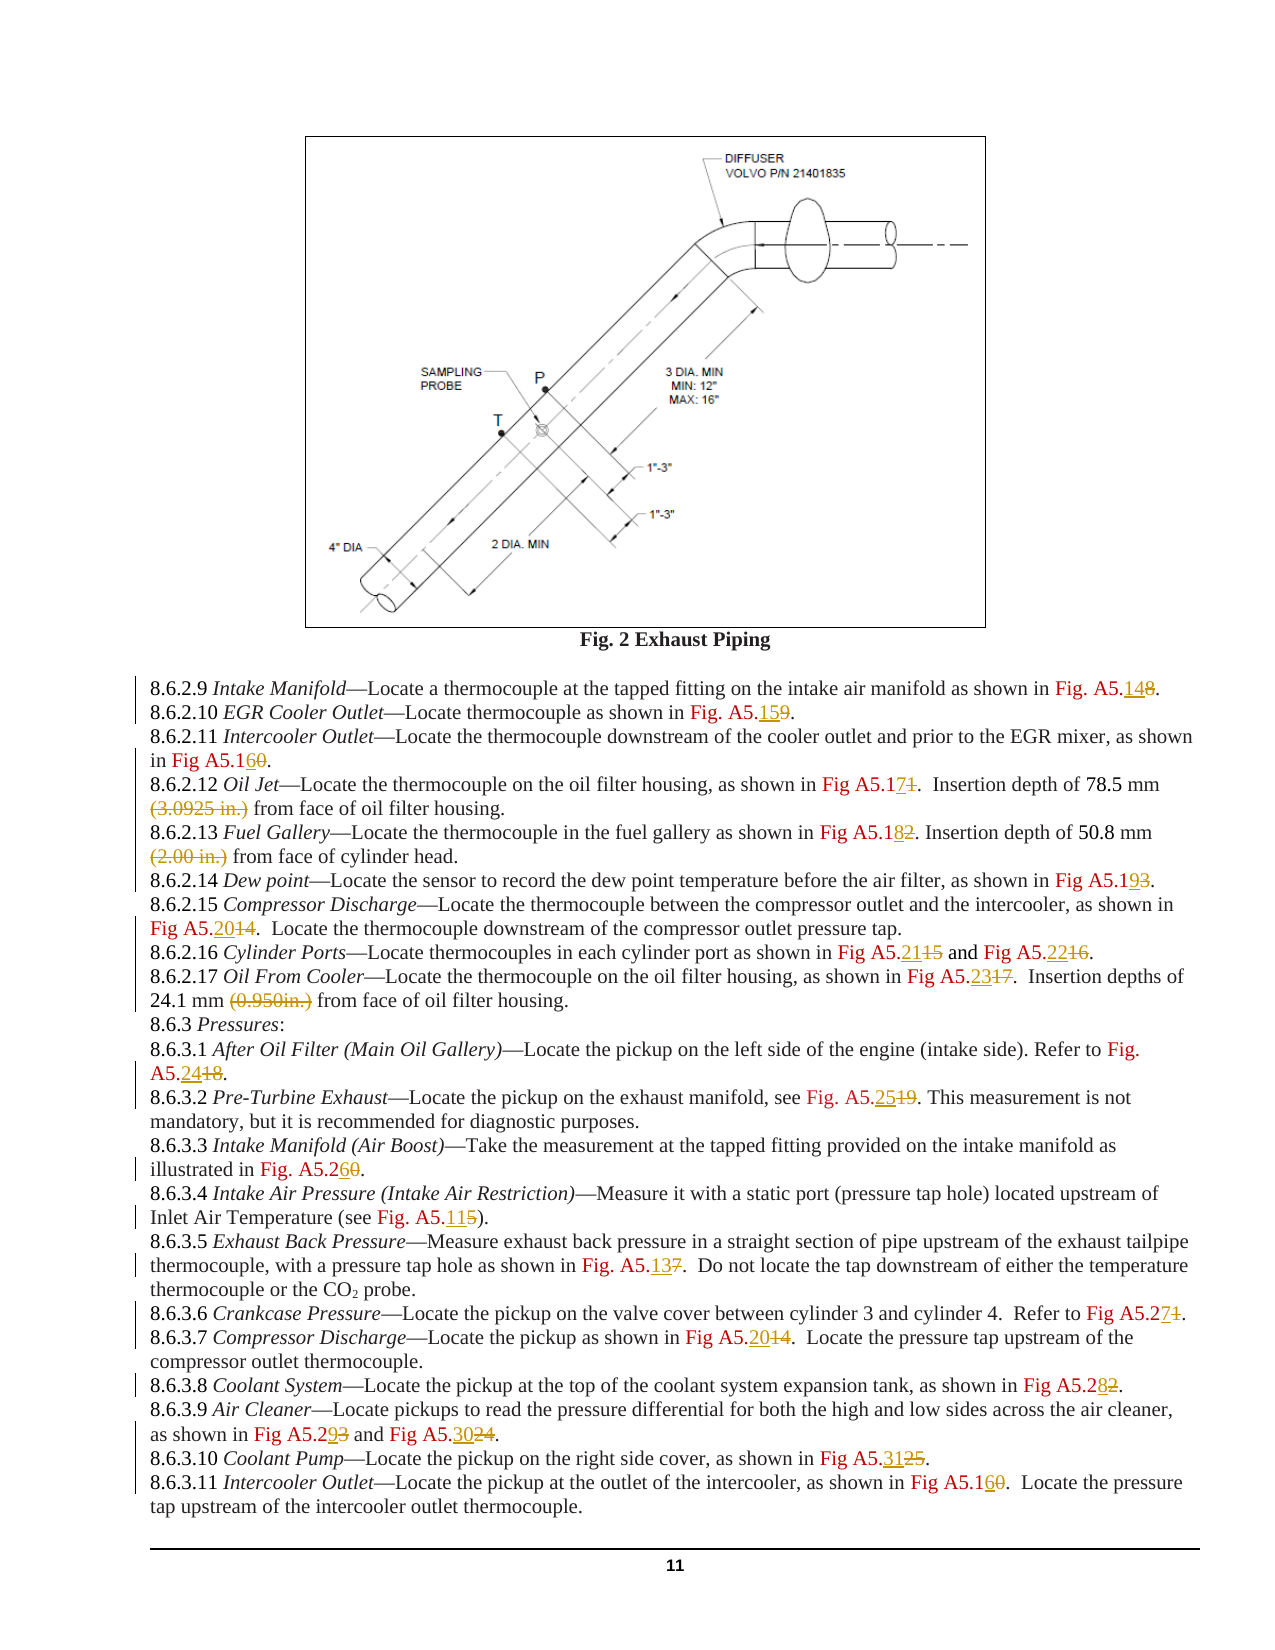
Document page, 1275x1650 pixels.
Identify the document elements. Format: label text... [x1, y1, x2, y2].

text 8.6.2.12 Oil Jet—Locate the thermocouple on the oil filter housing, as shown in Fig A5.1. Insertion depth of 78.5 mm from face of oil filter housing. [150, 772, 1200, 820]
text 8.6.2.11 Intercooler Outlet—Locate the thermocouple downstream of the cooler outlet and prior to the EGR mixer, as shown in Fig A5.1. [150, 724, 1200, 772]
text 8.6.3.6 Crankcase Pressure—Locate the pickup on the valve cover between cylinder 3 and cylinder 4. Refer to Fig A5.2. [150, 1301, 1200, 1325]
text 8.6.2.15 Compressor Discharge—Locate the thermocouple between the compressor outlet and the intercooler, as shown in Fig A5.. Locate the thermocouple downstream of the compressor outlet pressure tap. [150, 892, 1200, 940]
text as shown in Fig A5.2 and Fig A5.. [150, 1421, 1200, 1446]
text 8.6.2.14 Dew point—Locate the sensor to record the dew point temperature before the air filter, as shown in Fig A5.1. [150, 868, 1200, 892]
text 8.6.3.2 Pre-Turbine Exhaust—Locate the pickup on the exhaust manifold, see Fig. A5.. This measurement is not mandatory, but it is recommended for diagnostic purposes. [150, 1084, 1200, 1133]
text 8.6.3.11 Intercooler Outlet—Locate the pickup at the outlet of the intercooler, as shown in Fig A5.1. Locate the pressure [150, 1469, 1200, 1494]
text Fig. 2 Exhaust Piping [150, 627, 1200, 651]
text 8.6.2.9 Intake Manifold—Locate a thermocouple at the tapped fitting on the intake air manifold as shown in Fig. A5.. [150, 676, 1200, 699]
text tap upstream of the intercooler outlet thermocouple. [150, 1494, 1200, 1518]
text 8.6.2.10 EGR Cooler Outlet—Locate thermocouple as shown in Fig. A5.. [150, 699, 1200, 724]
text 8.6.2.16 Cylinder Ports—Locate thermocouples in each cylinder port as shown in Fig A5. and Fig A5.. [150, 940, 1200, 964]
text 8.6.3.3 Intake Manifold (Air Boost)—Take the measurement at the tapped fitting provided on the intake manifold as illustrated in Fig. A5.2. [150, 1133, 1200, 1181]
text 8.6.2.17 Oil From Cooler—Locate the thermocouple on the oil filter housing, as shown in Fig A5.. Insertion depths of 24.1 mm from face of oil filter housing. [150, 964, 1200, 1012]
picture [306, 137, 985, 627]
text 8.6.2.13 Fuel Gallery—Locate the thermocouple in the fuel gallery as shown in Fig A5.1. Insertion depth of 50.8 mm from face of cylinder head. [150, 820, 1200, 868]
text 8.6.3.4 Intake Air Pressure (Intake Air Restriction)—Measure it with a static port (pressure tap hole) located upstream of Inlet Air Temperature (see Fig. A5.). [150, 1181, 1200, 1229]
text 8.6.3 Pressures: [150, 1012, 1200, 1036]
text 8.6.3.10 Coolant Pump—Locate the pickup on the right side cover, as shown in Fig A5.. [150, 1446, 1200, 1469]
text 8.6.3.1 After Oil Filter (Main Oil Gallery)—Locate the pickup on the left side of the engine (intake side). Refer to Fig. A5.. [150, 1036, 1200, 1084]
text 8.6.3.7 Compressor Discharge—Locate the pickup as shown in Fig A5.. Locate the pressure tap upstream of the compressor outlet thermocouple. [150, 1325, 1200, 1373]
text 8.6.3.8 Coolant System—Locate the pickup at the top of the coolant system expansion tank, as shown in Fig A5.2. [150, 1373, 1200, 1397]
text 8.6.3.9 Air Cleaner—Locate pickups to read the pressure differential for both the high and low sides across the air cleaner, [150, 1397, 1200, 1421]
text 8.6.3.5 Exhaust Back Pressure—Measure exhaust back pressure in a straight section of pipe upstream of the exhaust tailpipe thermocouple, with a pressure tap hole as shown in Fig. A5.. Do not locate the tap downstream of either the temperature thermocouple or the CO2 probe. [150, 1229, 1200, 1301]
